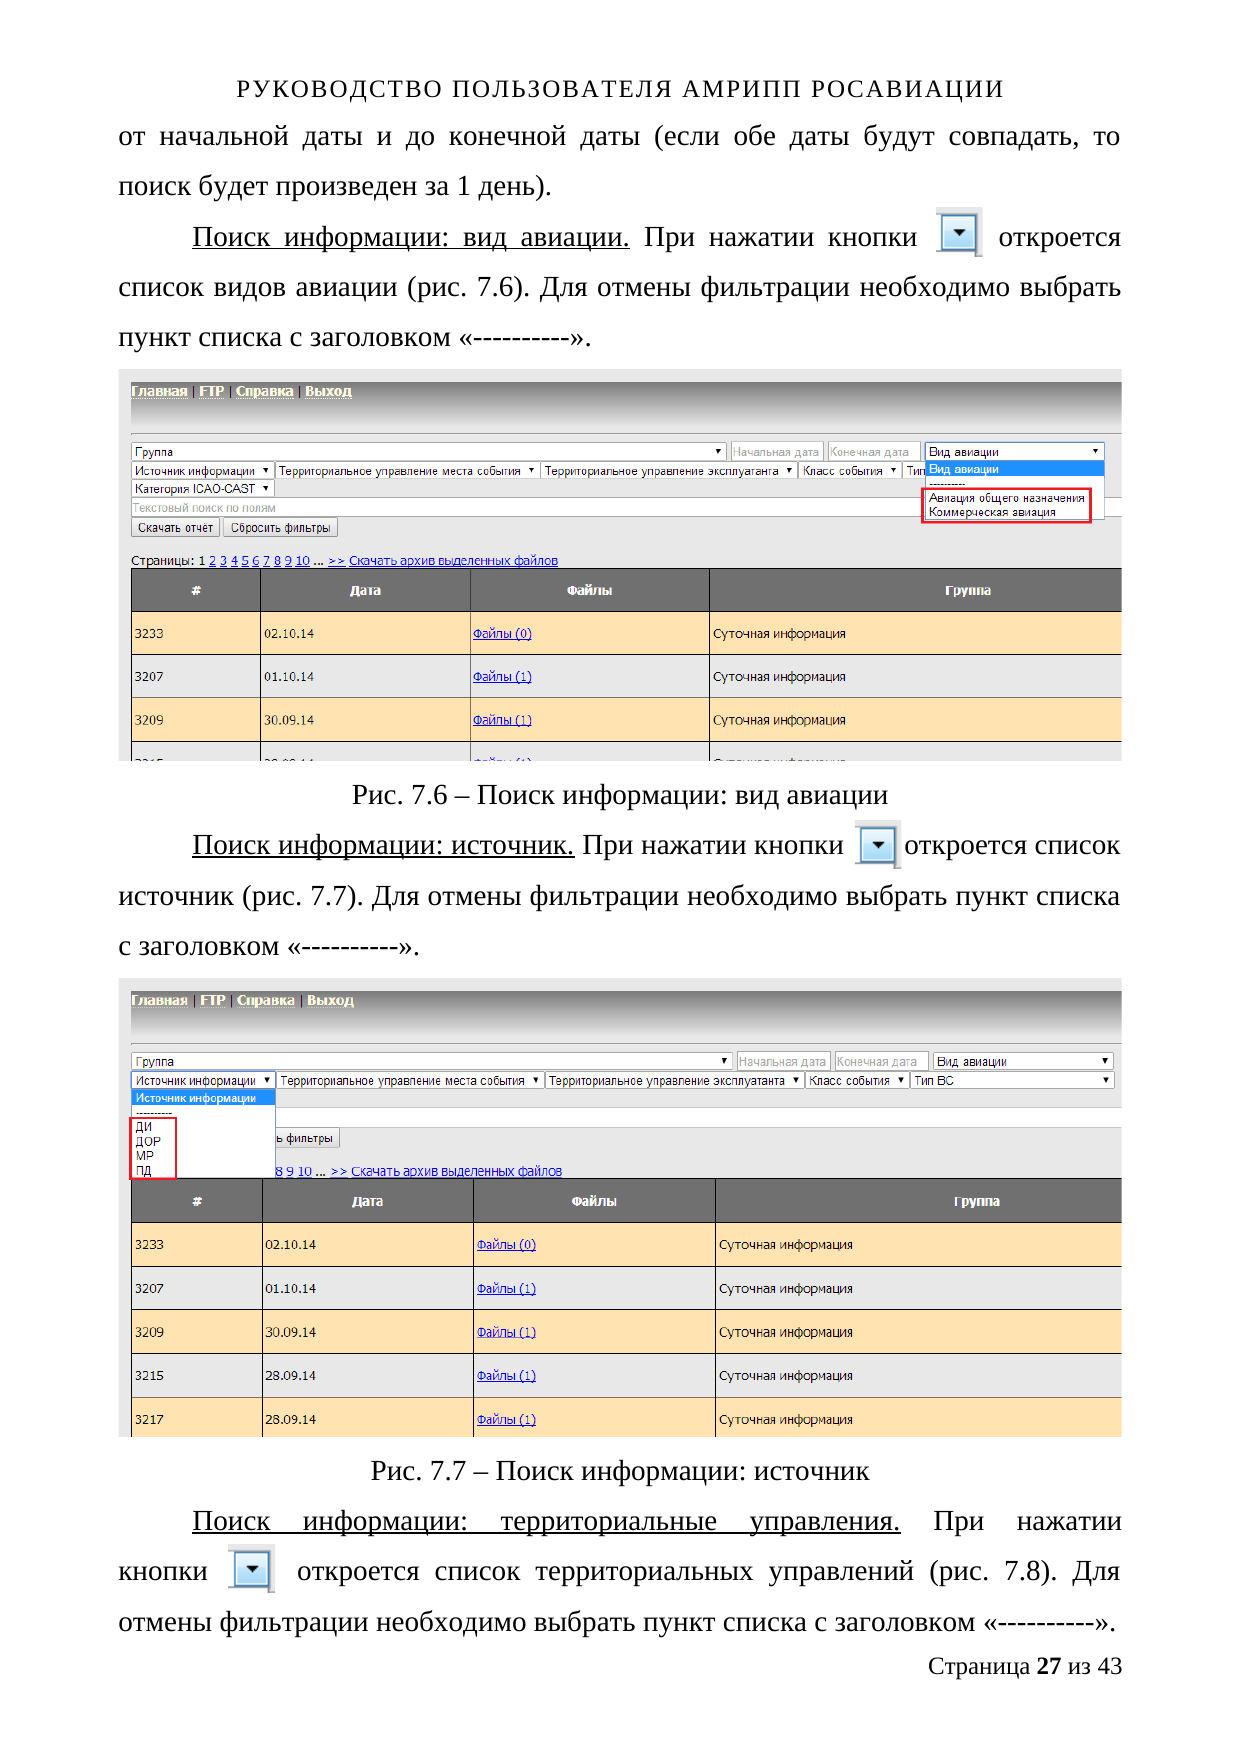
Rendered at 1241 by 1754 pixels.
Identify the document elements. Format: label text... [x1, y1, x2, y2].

picture [854, 820, 902, 869]
picture [936, 207, 983, 257]
picture [118, 978, 1122, 1437]
text Рис. 7.7 – Поиск информации: источник [118, 1453, 1122, 1486]
text Поиск информации: территориальные управления. При нажатии кнопки откроется список территориальных управлений (рис. 7.8). Для отмены фильтрации необходимо выбрать пункт списка с заголовком «----------». [118, 1503, 1122, 1637]
text Поиск информации: вид авиации. При нажатии кнопки откроется список видов авиации (рис. 7.6). Для отмены фильтрации необходимо выбрать пункт списка с заголовком «----------». [118, 219, 1122, 353]
picture [228, 1544, 275, 1593]
text Поиск информации: источник. При нажатии кнопки откроется список источник (рис. 7.7). Для отмены фильтрации необходимо выбрать пункт списка с заголовком «----------». [118, 827, 1122, 962]
picture [118, 369, 1122, 761]
text Рис. 7.6 – Поиск информации: вид авиации [118, 777, 1122, 811]
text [118, 118, 1122, 202]
